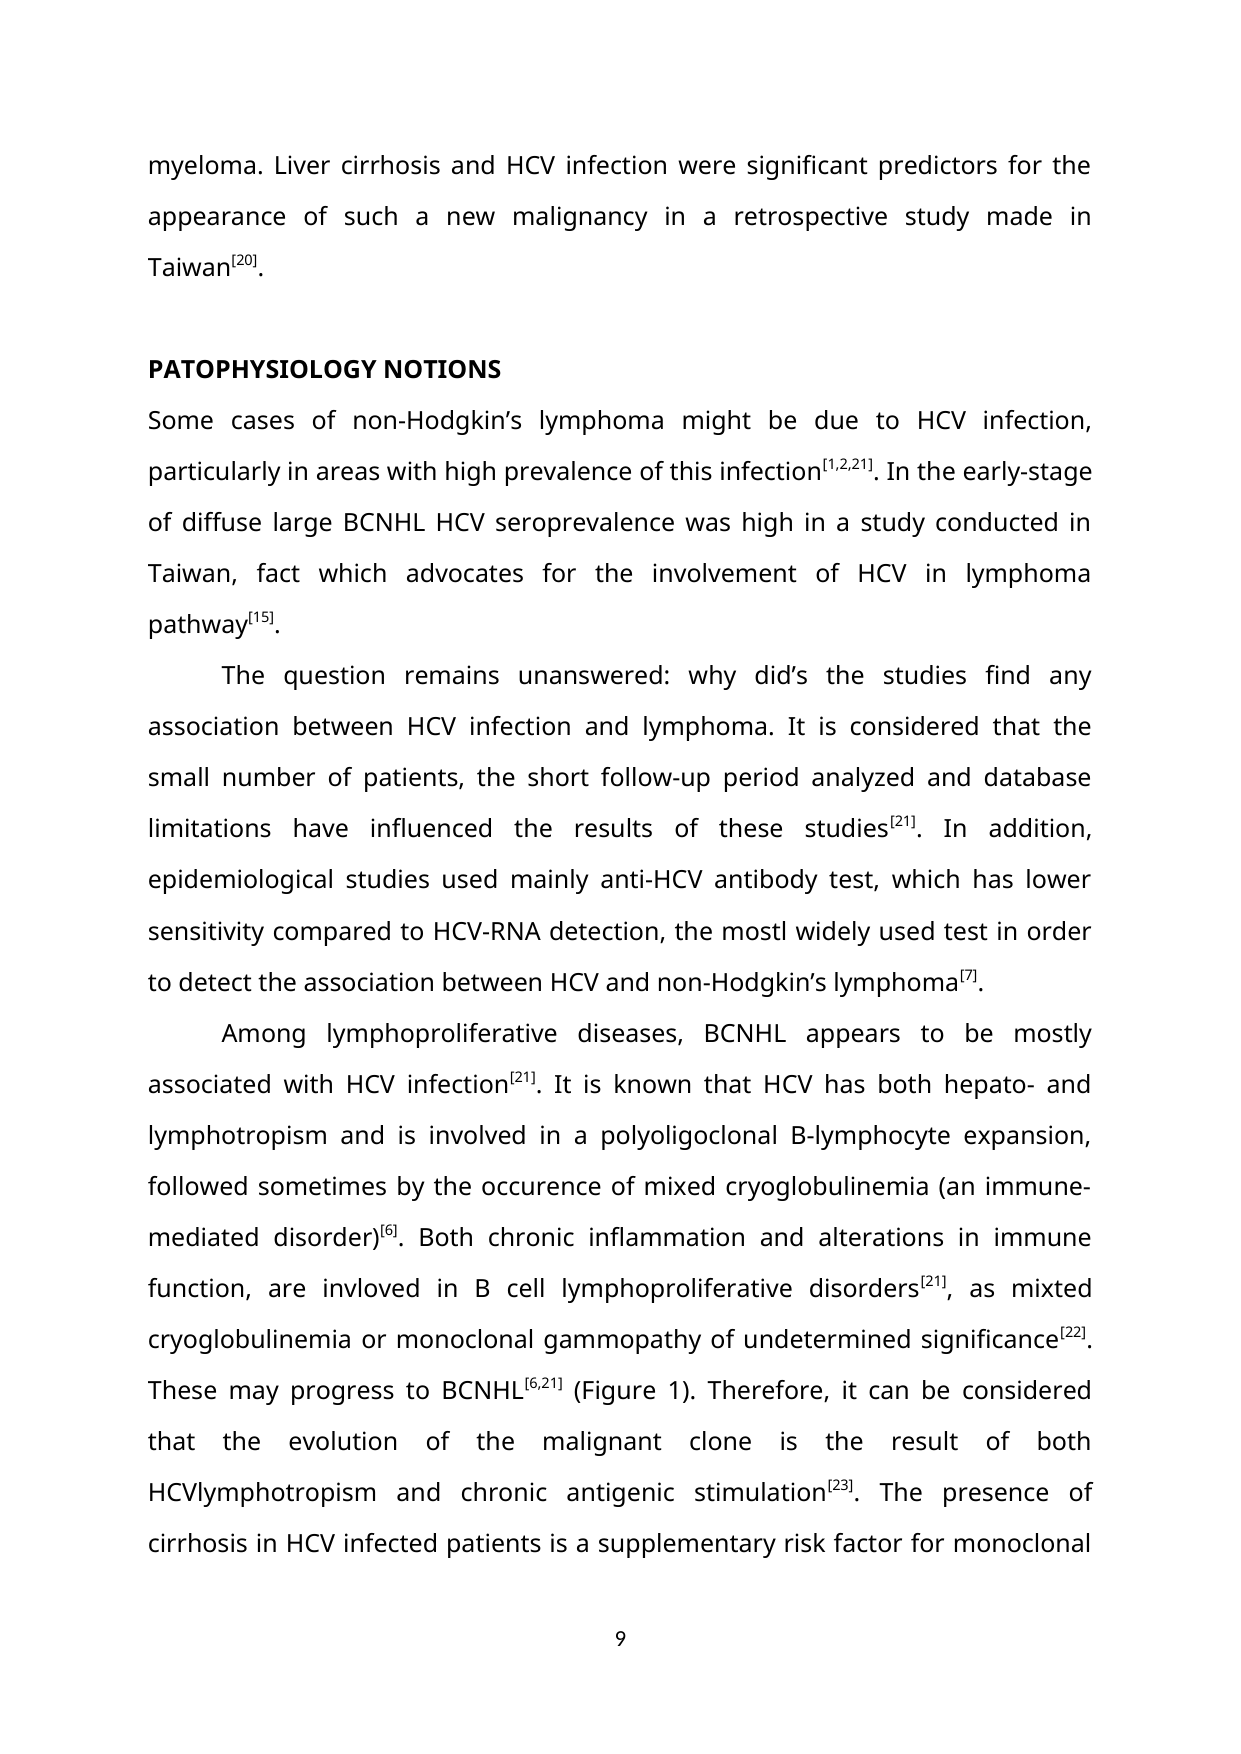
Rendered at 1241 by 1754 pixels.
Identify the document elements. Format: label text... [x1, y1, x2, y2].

text The question remains unanswered: why did’s the studies find any association between HCV infection and lymphoma. It is considered that the small number of patients, the short follow-up period analyzed and database limitations have influenced the results of these studies[21]. In addition, epidemiological studies used mainly anti-HCV antibody test, which has lower sensitivity compared to HCV-RNA detection, the mostl widely used test in order to detect the association between HCV and non-Hodgkin’s lymphoma[7]. [148, 658, 1093, 998]
text Some cases of non-Hodgkin’s lymphoma might be due to HCV infection, particularly in areas with high prevalence of this infection[1,2,21]. In the early-stage of diffuse large BCNHL HCV seroprevalence was high in a study conducted in Taiwan, fact which advocates for the involvement of HCV in lymphoma pathway[15]. [148, 403, 1093, 641]
text PATOPHYSIOLOGY NOTIONS [148, 352, 1093, 386]
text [148, 1015, 1093, 1560]
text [148, 148, 1093, 284]
